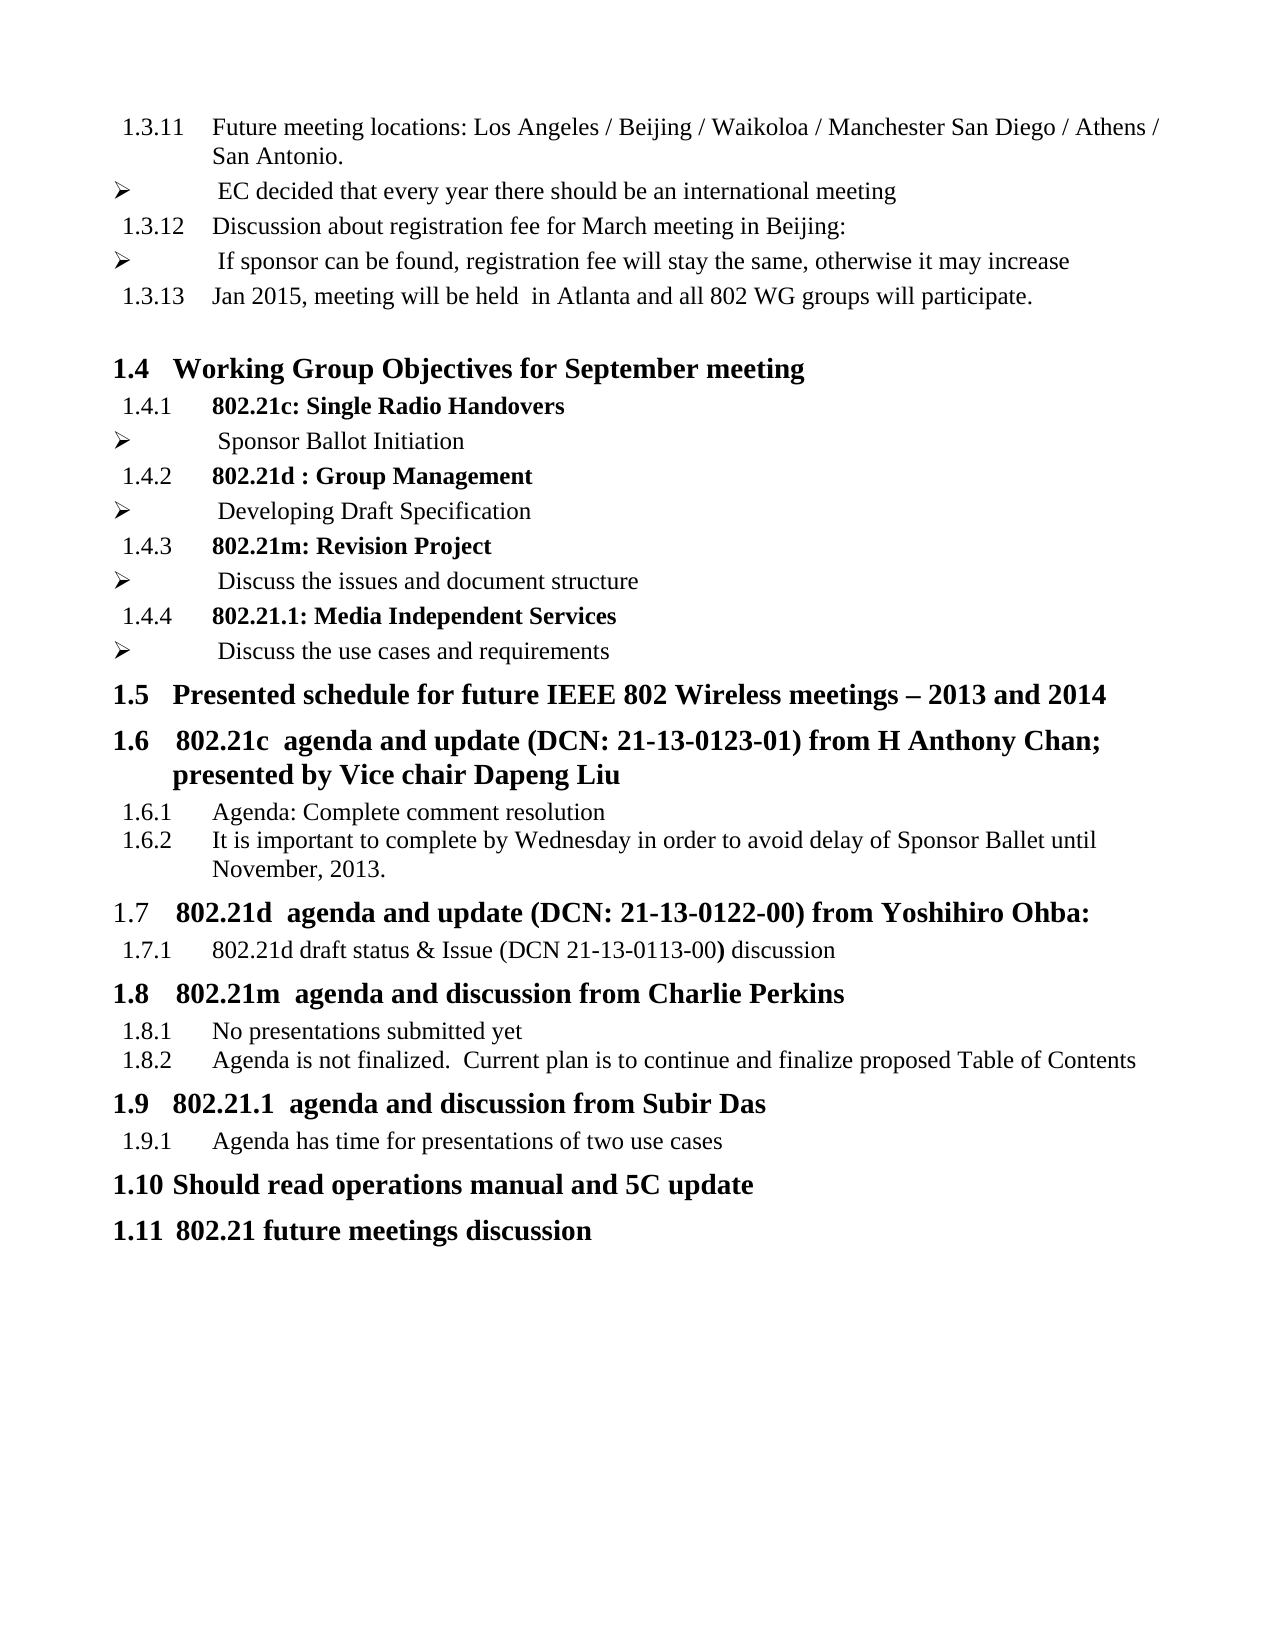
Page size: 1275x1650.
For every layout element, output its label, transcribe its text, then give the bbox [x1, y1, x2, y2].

subtitle Working Group Objectives for September meeting [112, 351, 1162, 385]
subtitle No presentations submitted yet [122, 1016, 1162, 1045]
subtitle If sponsor can be found, registration fee will stay the same, otherwise it may increase [112, 246, 1162, 275]
subtitle It is important to complete by Wednesday in order to avoid delay of Sponsor Ballet until November, 2013. [122, 825, 1162, 883]
subtitle EC decided that every year there should be an international meeting [112, 176, 1162, 205]
subtitle 802.21c agenda and update (DCN: 21-13-0123-01) from H Anthony Chan; presented by Vice chair Dapeng Liu [112, 723, 1162, 790]
subtitle Presented schedule for future IEEE 802 Wireless meetings – 2013 and 2014 [112, 677, 1162, 711]
subtitle Should read operations manual and 5C update [112, 1167, 1162, 1201]
subtitle Jan 2015, meeting will be held in Atlanta and all 802 WG groups will participate. [122, 281, 1162, 310]
subtitle Agenda is not finalized. Current plan is to continue and finalize proposed Table of Contents [122, 1045, 1162, 1074]
subtitle 802.21d draft status & Issue (DCN 21-13-0113-00) discussion [122, 935, 1162, 964]
subtitle 802.21d : Group Management [122, 461, 1162, 490]
subtitle Agenda: Complete comment resolution [122, 797, 1162, 825]
subtitle 802.21m: Revision Project [122, 531, 1162, 560]
subtitle Developing Draft Specification [112, 496, 1162, 525]
subtitle Sponsor Ballot Initiation [112, 426, 1162, 455]
subtitle Discussion about registration fee for March meeting in Beijing: [122, 211, 1162, 240]
subtitle 802.21d agenda and update (DCN: 21-13-0122-00) from Yoshihiro Ohba: [112, 895, 1162, 929]
subtitle 802.21.1: Media Independent Services [122, 601, 1162, 630]
subtitle 802.21.1 agenda and discussion from Subir Das [112, 1086, 1162, 1120]
subtitle 802.21m agenda and discussion from Charlie Perkins [112, 976, 1162, 1010]
subtitle Discuss the issues and document structure [112, 566, 1162, 595]
subtitle Agenda has time for presentations of two use cases [122, 1126, 1162, 1155]
subtitle Future meeting locations: Los Angeles / Beijing / Waikoloa / Manchester San Diego / Athens / San Antonio. [122, 112, 1162, 170]
subtitle Discuss the use cases and requirements [112, 636, 1162, 665]
subtitle 802.21 future meetings discussion [112, 1213, 1162, 1247]
subtitle 802.21c: Single Radio Handovers [122, 391, 1162, 420]
